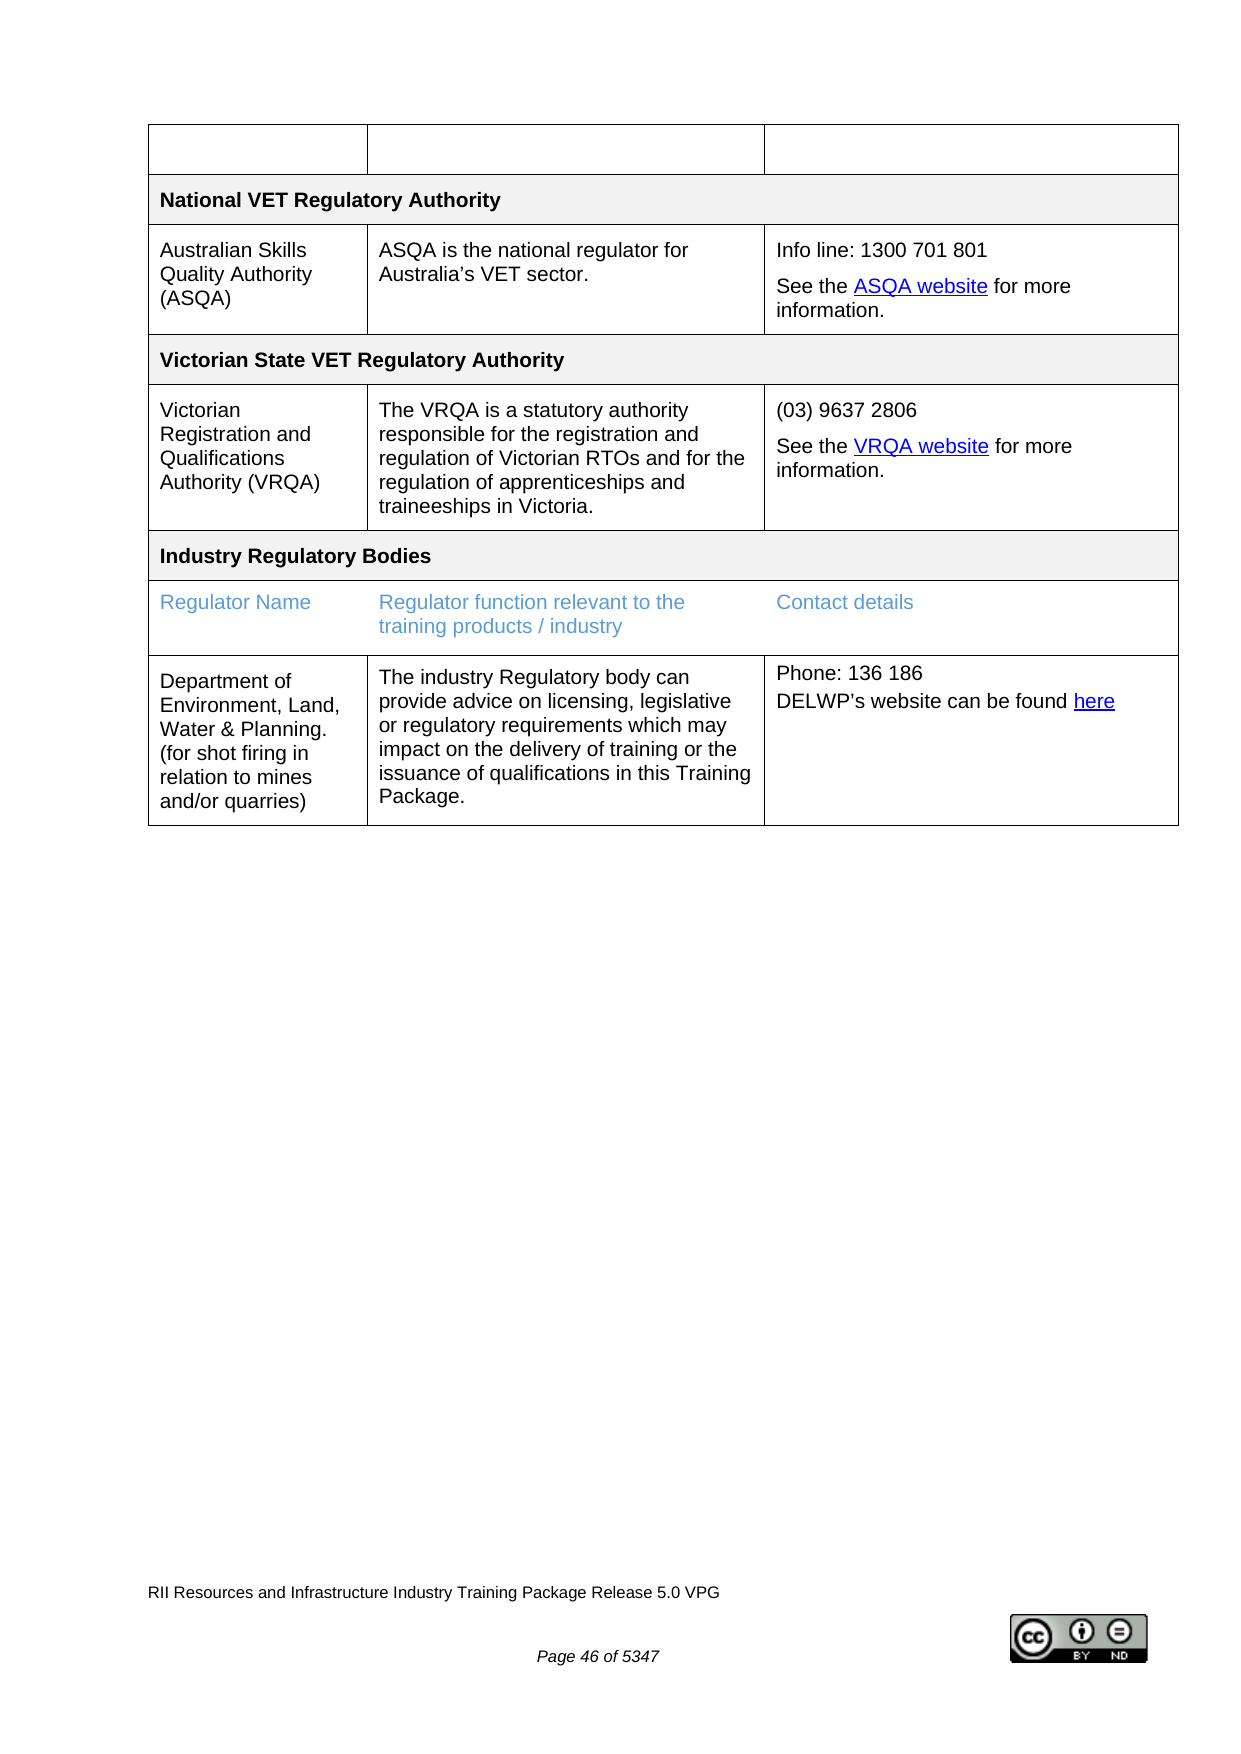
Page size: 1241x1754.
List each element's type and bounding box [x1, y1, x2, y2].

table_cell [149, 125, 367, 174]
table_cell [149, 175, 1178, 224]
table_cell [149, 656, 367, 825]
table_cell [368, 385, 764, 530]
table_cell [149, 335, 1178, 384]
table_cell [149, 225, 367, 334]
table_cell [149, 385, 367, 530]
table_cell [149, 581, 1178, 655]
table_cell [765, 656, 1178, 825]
picture [1010, 1614, 1148, 1663]
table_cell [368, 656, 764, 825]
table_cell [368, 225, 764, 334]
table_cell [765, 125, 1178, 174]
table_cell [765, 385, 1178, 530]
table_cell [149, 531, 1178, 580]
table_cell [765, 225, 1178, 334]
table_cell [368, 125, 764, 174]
